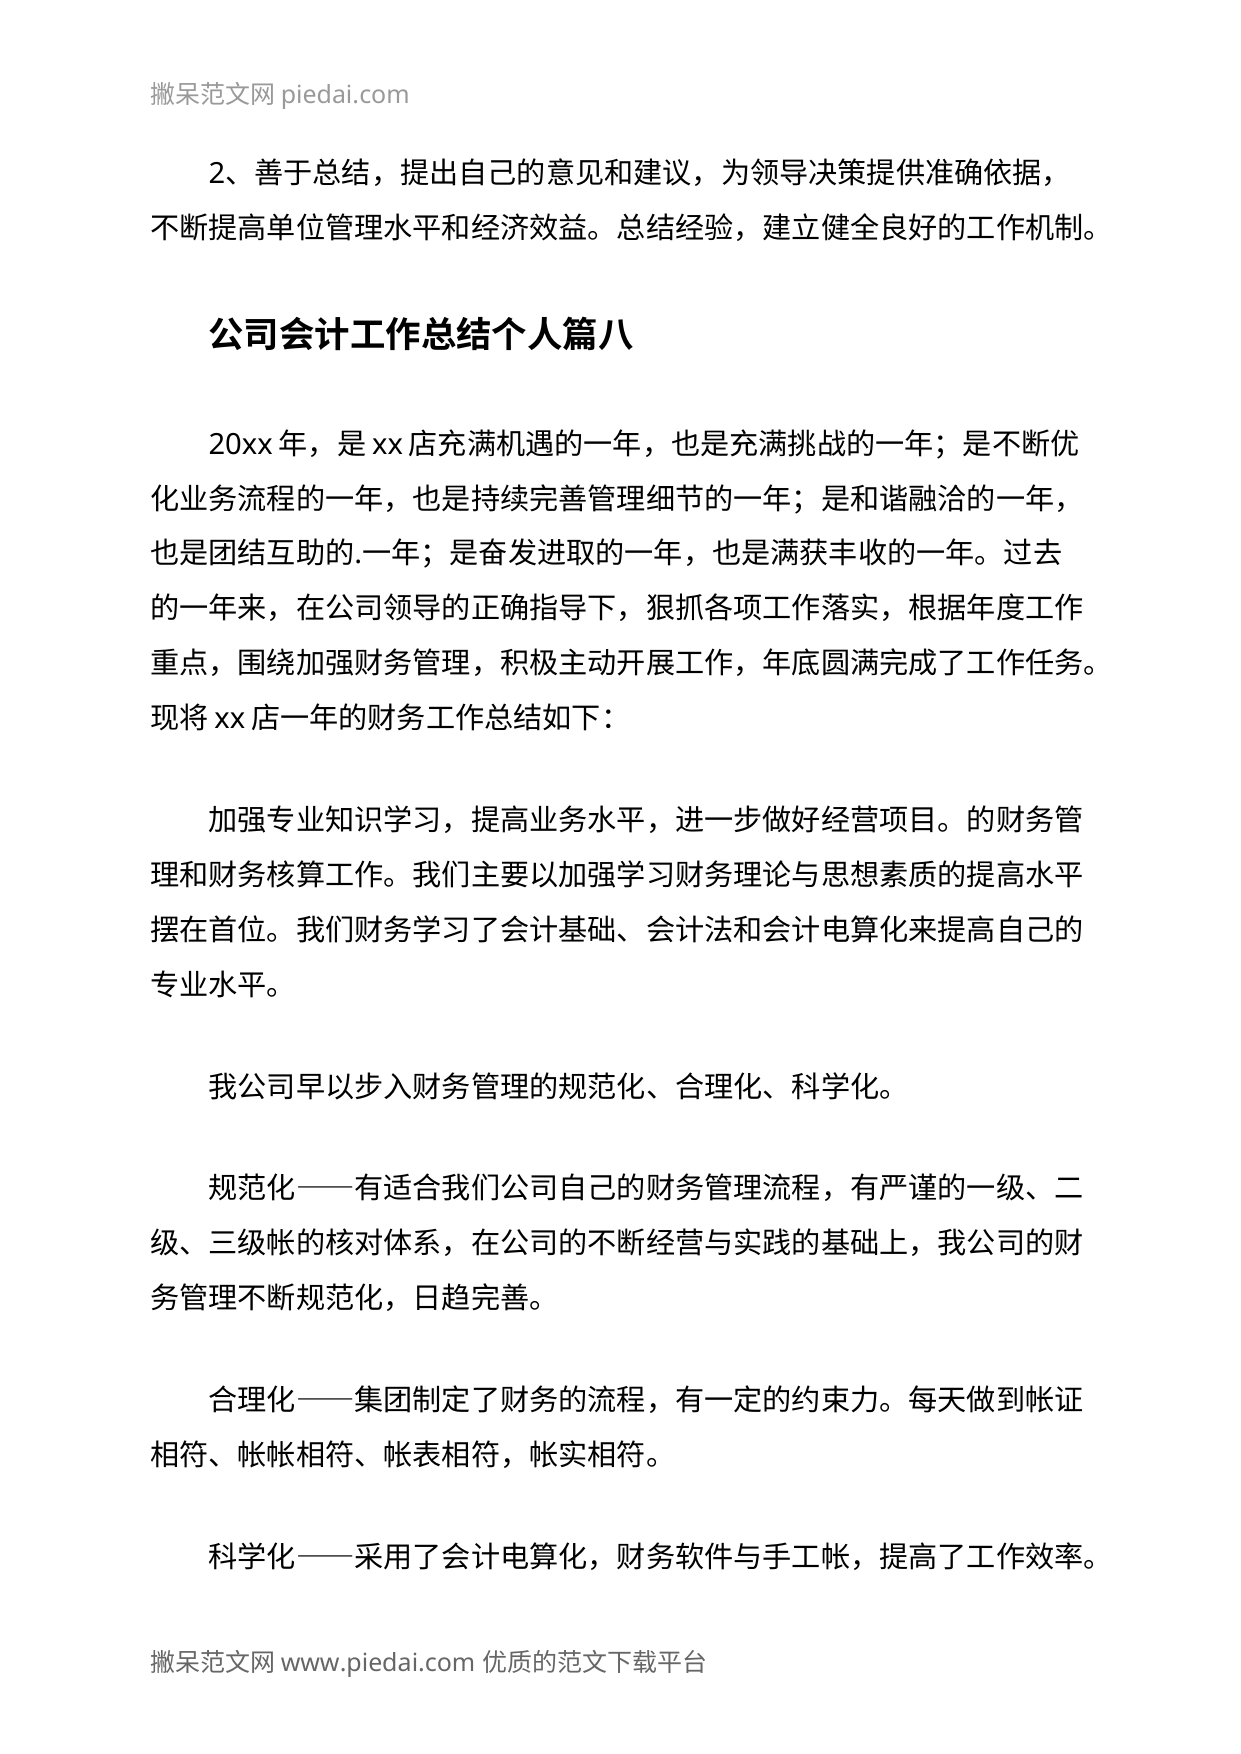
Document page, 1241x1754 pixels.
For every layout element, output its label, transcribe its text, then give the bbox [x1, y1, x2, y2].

text 加强专业知识学习，提高业务水平，进一步做好经营项目。的财务管理和财务核算工作。我们主要以加强学习财务理论与思想素质的提高水平摆在首位。我们财务学习了会计基础、会计法和会计电算化来提高自己的专业水平。 [150, 797, 1090, 1004]
text 2、善于总结，提出自己的意见和建议，为领导决策提供准确依据，不断提高单位管理水平和经济效益。总结经验，建立健全良好的工作机制。 [150, 150, 1090, 247]
text 公司会计工作总结个人篇八 [150, 307, 1090, 358]
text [150, 1533, 1090, 1576]
text 20xx年，是xx店充满机遇的一年，也是充满挑战的一年；是不断优化业务流程的一年，也是持续完善管理细节的一年；是和谐融洽的一年，也是团结互助的.一年；是奋发进取的一年，也是满获丰收的一年。过去的一年来，在公司领导的正确指导下，狠抓各项工作落实，根据年度工作重点，围绕加强财务管理，积极主动开展工作，年底圆满完成了工作任务。现将xx店一年的财务工作总结如下： [150, 420, 1090, 737]
text 我公司早以步入财务管理的规范化、合理化、科学化。 [150, 1063, 1090, 1106]
text 合理化——集团制定了财务的流程，有一定的约束力。每天做到帐证相符、帐帐相符、帐表相符，帐实相符。 [150, 1377, 1090, 1474]
text 规范化——有适合我们公司自己的财务管理流程，有严谨的一级、二级、三级帐的核对体系，在公司的不断经营与实践的基础上，我公司的财务管理不断规范化，日趋完善。 [150, 1165, 1090, 1317]
